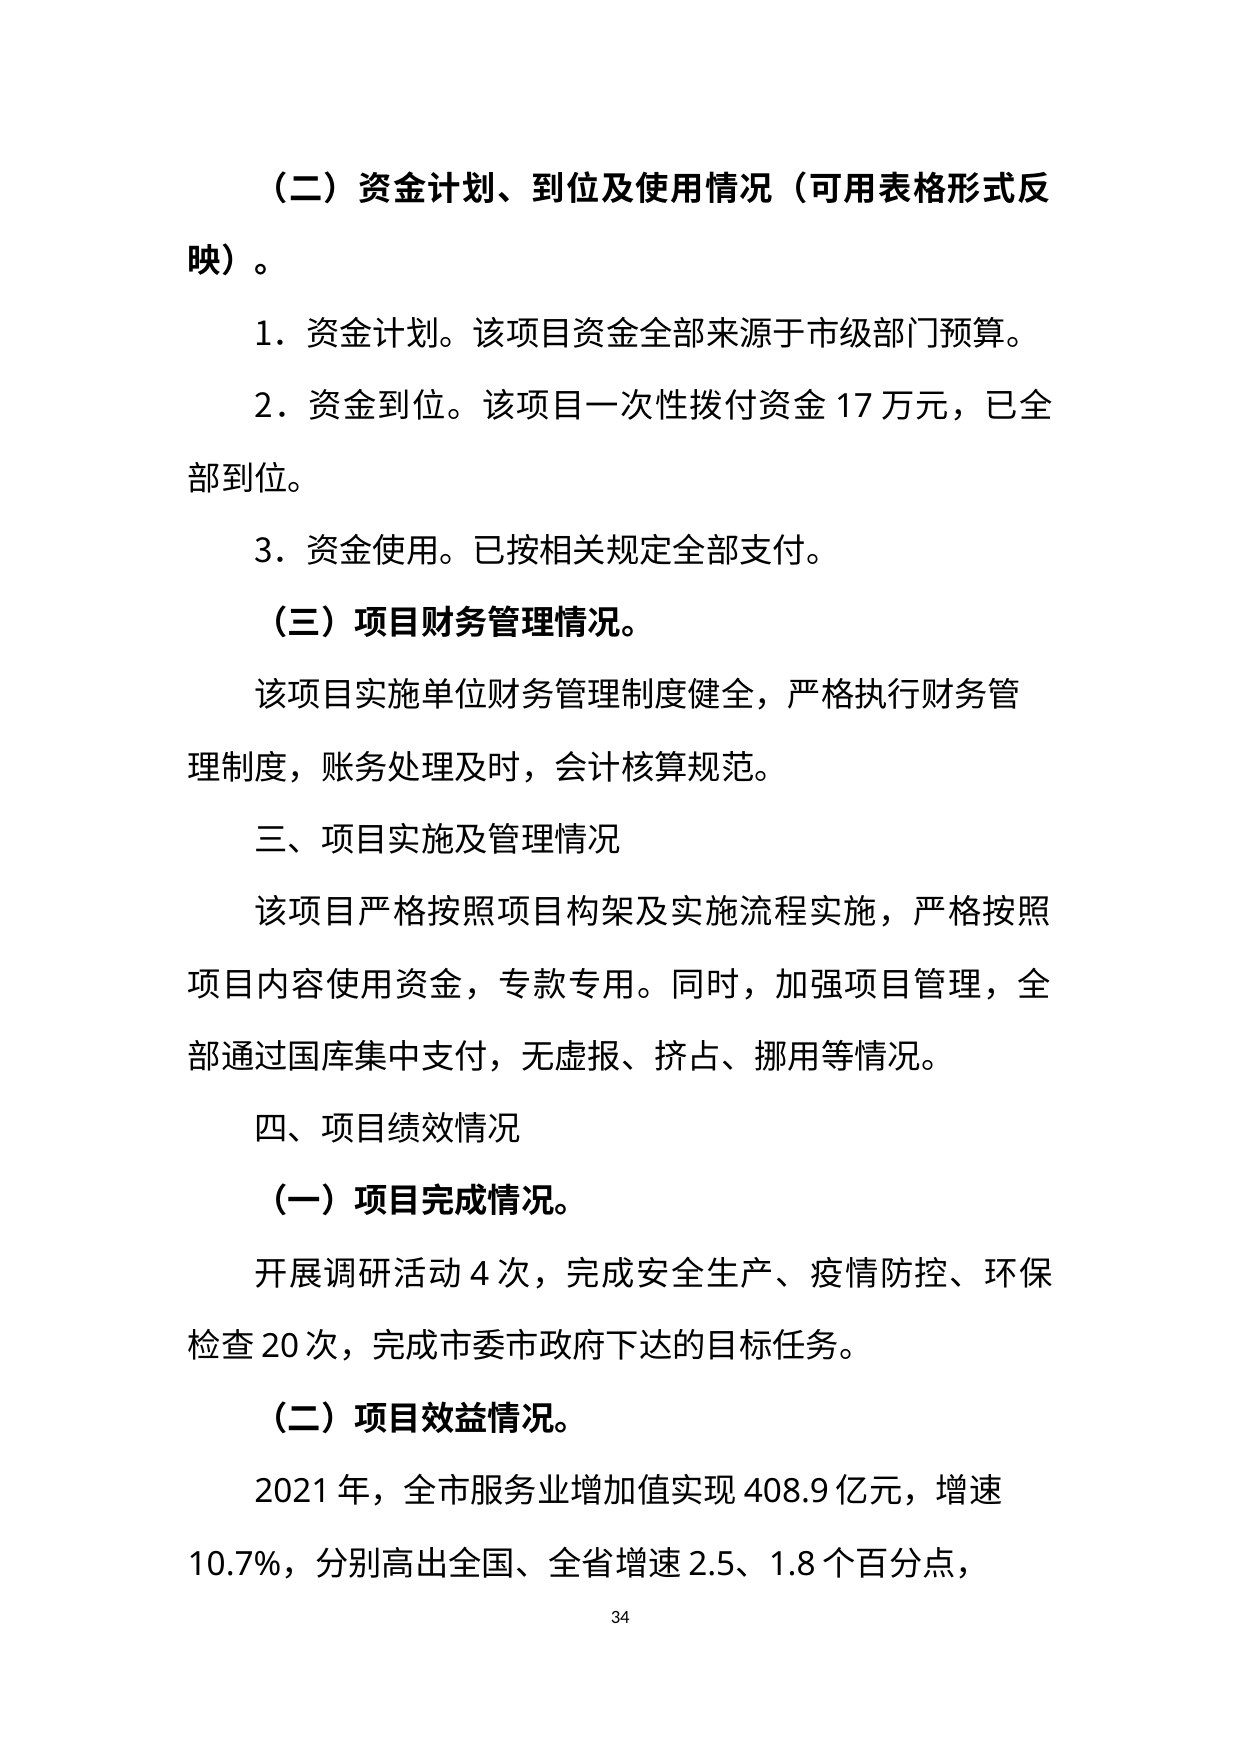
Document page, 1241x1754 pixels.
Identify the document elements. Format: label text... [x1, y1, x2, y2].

text （二）资金计划、到位及使用情况（可用表格形式反映）。 [187, 162, 1053, 282]
text （一）项目完成情况。 [187, 1174, 1053, 1222]
text （二）项目效益情况。 [187, 1392, 1053, 1440]
text （三）项目财务管理情况。 [187, 596, 1053, 644]
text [187, 1464, 1053, 1585]
text 该项目实施单位财务管理制度健全，严格执行财务管理制度，账务处理及时，会计核算规范。 [187, 668, 1053, 789]
text 三、项目实施及管理情况 [187, 813, 1053, 861]
text 开展调研活动4次，完成安全生产、疫情防控、环保检查20次，完成市委市政府下达的目标任务。 [187, 1247, 1053, 1367]
text 1．资金计划。该项目资金全部来源于市级部门预算。 [187, 307, 1053, 355]
text 该项目严格按照项目构架及实施流程实施，严格按照项目内容使用资金，专款专用。同时，加强项目管理，全部通过国库集中支付，无虚报、挤占、挪用等情况。 [187, 885, 1053, 1078]
text 3．资金使用。已按相关规定全部支付。 [187, 524, 1053, 572]
text 四、项目绩效情况 [187, 1102, 1053, 1150]
text 2．资金到位。该项目一次性拨付资金17万元，已全部到位。 [187, 379, 1053, 499]
